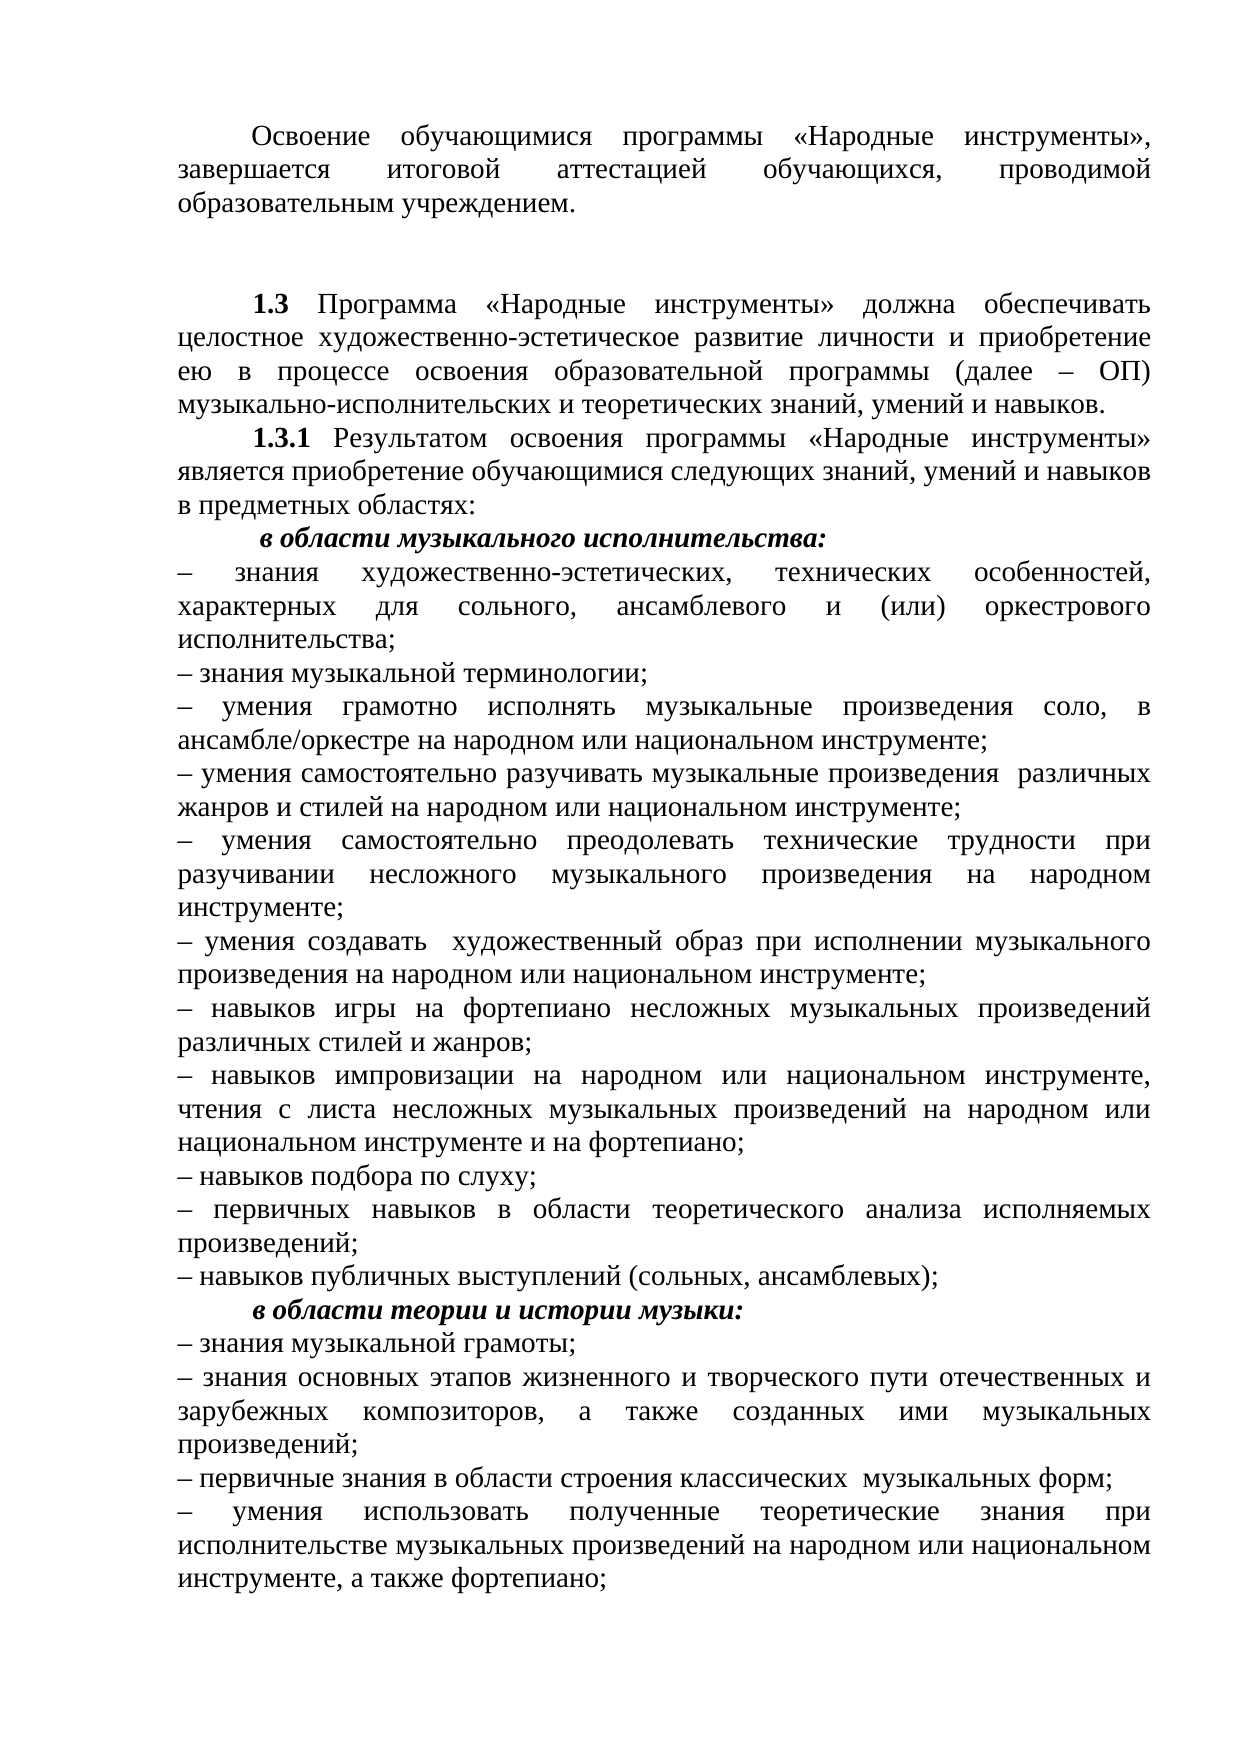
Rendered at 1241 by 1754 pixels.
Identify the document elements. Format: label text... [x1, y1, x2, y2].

text – первичных навыков в области теоретического анализа исполняемых произведений; [177, 1191, 1152, 1258]
text – умения использовать полученные теоретические знания при исполнительстве музыкальных произведений на народном или национальном инструменте, а также фортепиано; [177, 1493, 1152, 1594]
text в области теории и истории музыки: [177, 1292, 1152, 1326]
text – умения самостоятельно разучивать музыкальные произведения различных жанров и стилей на народном или национальном инструменте; [177, 755, 1152, 822]
text – знания музыкальной терминологии; [177, 655, 1152, 688]
text 1.3.1 Результатом освоения программы «Народные инструменты» является приобретение обучающимися следующих знаний, умений и навыков в предметных областях: [177, 420, 1152, 521]
text – навыков импровизации на народном или национальном инструменте, чтения с листа несложных музыкальных произведений на народном или национальном инструменте и на фортепиано; [177, 1057, 1152, 1158]
text – знания художественно-эстетических, технических особенностей, характерных для сольного, ансамблевого и (или) оркестрового исполнительства; [177, 554, 1152, 655]
text Освоение обучающимися программы «Народные инструменты», завершается итоговой аттестацией обучающихся, проводимой образовательным учреждением. [177, 118, 1152, 219]
text – навыков публичных выступлений (сольных, ансамблевых); [177, 1258, 1152, 1292]
text 1.3 Программа «Народные инструменты» должна обеспечивать целостное художественно-эстетическое развитие личности и приобретение ею в процессе освоения образовательной программы (далее – ОП) музыкально-исполнительских и теоретических знаний, умений и навыков. [177, 286, 1152, 420]
text – знания основных этапов жизненного и творческого пути отечественных и зарубежных композиторов, а также созданных ими музыкальных произведений; [177, 1359, 1152, 1460]
text – навыков игры на фортепиано несложных музыкальных произведений различных стилей и жанров; [177, 990, 1152, 1057]
text – умения грамотно исполнять музыкальные произведения соло, в ансамбле/оркестре на народном или национальном инструменте; [177, 688, 1152, 755]
text в области музыкального исполнительства: [177, 521, 1152, 554]
text – умения создавать художественный образ при исполнении музыкального произведения на народном или национальном инструменте; [177, 923, 1152, 990]
text – умения самостоятельно преодолевать технические трудности при разучивании несложного музыкального произведения на народном инструменте; [177, 822, 1152, 923]
text – знания музыкальной грамоты; [177, 1326, 1152, 1359]
text – навыков подбора по слуху; [177, 1158, 1152, 1191]
text – первичные знания в области строения классических музыкальных форм; [177, 1460, 1152, 1493]
